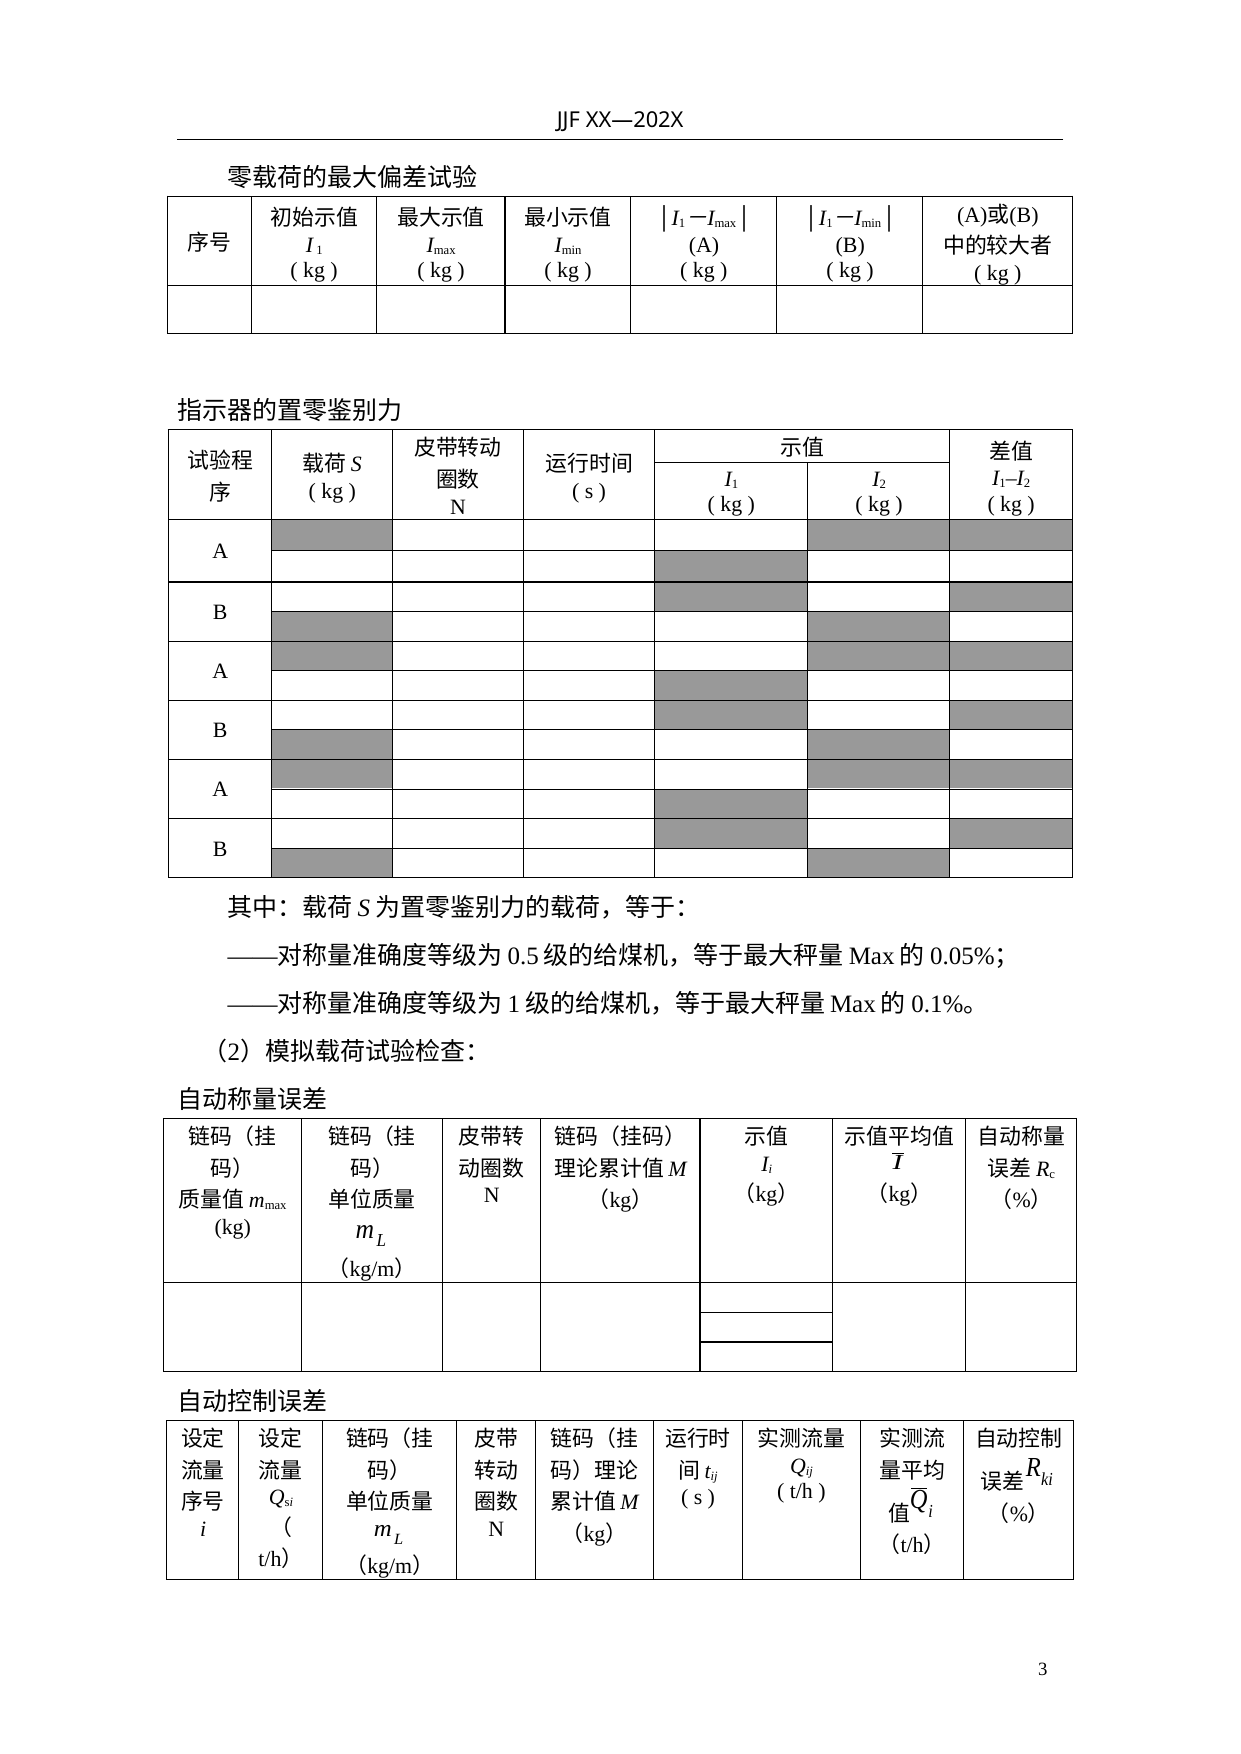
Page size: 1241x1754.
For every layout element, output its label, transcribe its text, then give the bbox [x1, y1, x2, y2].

table_cell A [169, 642, 271, 700]
table_cell [393, 730, 523, 759]
table_cell [950, 760, 1072, 788]
table_header 初始示值 I 1 ( kg ) [252, 197, 376, 285]
table_cell [808, 760, 949, 788]
table_cell [655, 790, 807, 818]
table_cell [701, 1343, 832, 1371]
table_cell B [169, 819, 271, 877]
table_header │I1－Imin│ (B) ( kg ) [777, 197, 922, 285]
table_header │I1－Imax│ (A) ( kg ) [631, 197, 776, 285]
table_cell [631, 286, 776, 332]
table_cell A [169, 520, 271, 581]
table_cell [950, 671, 1072, 700]
text （2）模拟载荷试验检查： [177, 1022, 1063, 1070]
table_header 差值 I1–I2 ( kg ) [950, 430, 1072, 519]
table_cell [655, 612, 807, 641]
table_cell [808, 642, 949, 670]
table_cell [524, 583, 654, 611]
text 指示器的置零鉴别力 [177, 381, 1063, 429]
table_cell [524, 760, 654, 788]
table_header 设定流量序号 i [167, 1421, 238, 1579]
text 自动控制误差 [177, 1372, 1063, 1420]
table_header 运行时间 ( s ) [524, 430, 654, 519]
table_cell [655, 701, 807, 729]
table_cell [655, 819, 807, 848]
table_cell [541, 1283, 699, 1371]
table_header 自动控制 误差 （%） [964, 1421, 1073, 1579]
table_header 链码（挂码） 质量值mmax (kg) [164, 1119, 301, 1282]
table_cell [966, 1283, 1076, 1371]
table_cell [524, 819, 654, 848]
table_cell [393, 849, 523, 877]
table_cell [506, 286, 630, 332]
table_header 最大示值 Imax ( kg ) [377, 197, 504, 285]
table_cell [950, 583, 1072, 611]
table_cell [655, 583, 807, 611]
table_cell [524, 551, 654, 581]
table_header 最小示值 Imin ( kg ) [506, 197, 630, 285]
table_cell [950, 520, 1072, 550]
table_cell [808, 701, 949, 729]
table_cell [950, 819, 1072, 848]
table_cell [808, 612, 949, 641]
table_cell [808, 819, 949, 848]
table_cell [524, 701, 654, 729]
table_cell [524, 671, 654, 700]
table_cell [302, 1283, 442, 1371]
table_cell [272, 612, 392, 641]
table_cell [393, 819, 523, 848]
table_cell I1 ( kg ) [655, 463, 807, 519]
table_cell [808, 730, 949, 759]
table_cell [701, 1283, 832, 1312]
table_cell [950, 612, 1072, 641]
table_header 链码（挂码）理论累计值M （kg） [541, 1119, 699, 1282]
table_cell [393, 642, 523, 670]
table_cell [524, 642, 654, 670]
table_cell [524, 520, 654, 550]
table_cell [808, 671, 949, 700]
table_cell [393, 520, 523, 550]
table_header 示值平均值 （kg） [833, 1119, 965, 1282]
table_header 试验程序 [169, 430, 271, 519]
table_cell [393, 583, 523, 611]
table_header 链码（挂码） 单位质量 （kg/m） [302, 1119, 442, 1282]
table_cell [524, 730, 654, 759]
table_cell [808, 551, 949, 581]
table_header 运行时间tij ( s ) [654, 1421, 742, 1579]
table_cell [272, 849, 392, 877]
table_cell [272, 642, 392, 670]
table_cell [272, 671, 392, 700]
table_header 载荷S ( kg ) [272, 430, 392, 519]
table_cell [655, 520, 807, 550]
table_cell I2 ( kg ) [808, 463, 949, 519]
text ——对称量准确度等级为1级的给煤机，等于最大秤量Max的 0.1%。 [177, 974, 1063, 1022]
table_header 链码（挂码） 单位质量 （kg/m） [323, 1421, 456, 1579]
table_cell [808, 583, 949, 611]
table_cell [808, 520, 949, 550]
table_cell [272, 730, 392, 759]
table_header 皮带转动圈数N [457, 1421, 535, 1579]
table_cell [164, 1283, 301, 1371]
table_cell [524, 849, 654, 877]
table_cell [272, 790, 392, 818]
table_cell [923, 286, 1072, 332]
table_cell [393, 790, 523, 818]
table_cell [393, 760, 523, 788]
table_header 实测流量Qij ( t/h ) [743, 1421, 860, 1579]
table_cell [777, 286, 922, 332]
table_cell [808, 849, 949, 877]
table_header 皮带转动圈数 N [393, 430, 523, 519]
text 其中：载荷S为置零鉴别力的载荷，等于： [177, 878, 1063, 926]
text 自动称量误差 [177, 1070, 1063, 1118]
table_cell [272, 701, 392, 729]
table_header 序号 [168, 197, 251, 285]
table_header 链码（挂码）理论累计值M （kg） [536, 1421, 653, 1579]
table_cell [950, 701, 1072, 729]
table_cell [950, 642, 1072, 670]
table_cell [393, 701, 523, 729]
table_cell [393, 612, 523, 641]
table_cell [701, 1313, 832, 1341]
table_cell [655, 849, 807, 877]
table_cell [833, 1283, 965, 1371]
text 零载荷的最大偏差试验 [177, 148, 1063, 196]
table_header 示值 [655, 430, 949, 462]
table_cell [950, 849, 1072, 877]
table_cell [272, 551, 392, 581]
table_cell [272, 520, 392, 550]
table_header 示值 Ii （kg） [701, 1119, 832, 1282]
table_cell [950, 730, 1072, 759]
table_cell [377, 286, 504, 332]
table_cell [272, 583, 392, 611]
table_cell [655, 551, 807, 581]
table_cell [950, 551, 1072, 581]
table_cell [950, 790, 1072, 818]
table_cell [524, 790, 654, 818]
table_cell [524, 612, 654, 641]
table_cell [655, 730, 807, 759]
table_cell B [169, 583, 271, 641]
table_header (A)或(B) 中的较大者 ( kg ) [923, 197, 1072, 285]
table_header 设定 流量 Qsi （t/h） [239, 1421, 322, 1579]
table_cell B [169, 701, 271, 759]
table_cell [808, 790, 949, 818]
table_header 皮带转动圈数N [443, 1119, 540, 1282]
table_header 自动称量 误差Rc （%） [966, 1119, 1076, 1282]
table_cell [252, 286, 376, 332]
table_header 实测流量平均值 （t/h） [861, 1421, 963, 1579]
table_cell [393, 671, 523, 700]
table_cell [655, 760, 807, 788]
table_cell [655, 642, 807, 670]
table_cell [272, 760, 392, 788]
table_cell [272, 819, 392, 848]
text ——对称量准确度等级为0.5级的给煤机，等于最大秤量Max的 0.05%； [177, 926, 1063, 974]
table_cell [393, 551, 523, 581]
table_cell [443, 1283, 540, 1371]
table_cell A [169, 760, 271, 818]
table_cell [168, 286, 251, 332]
table_cell [655, 671, 807, 700]
